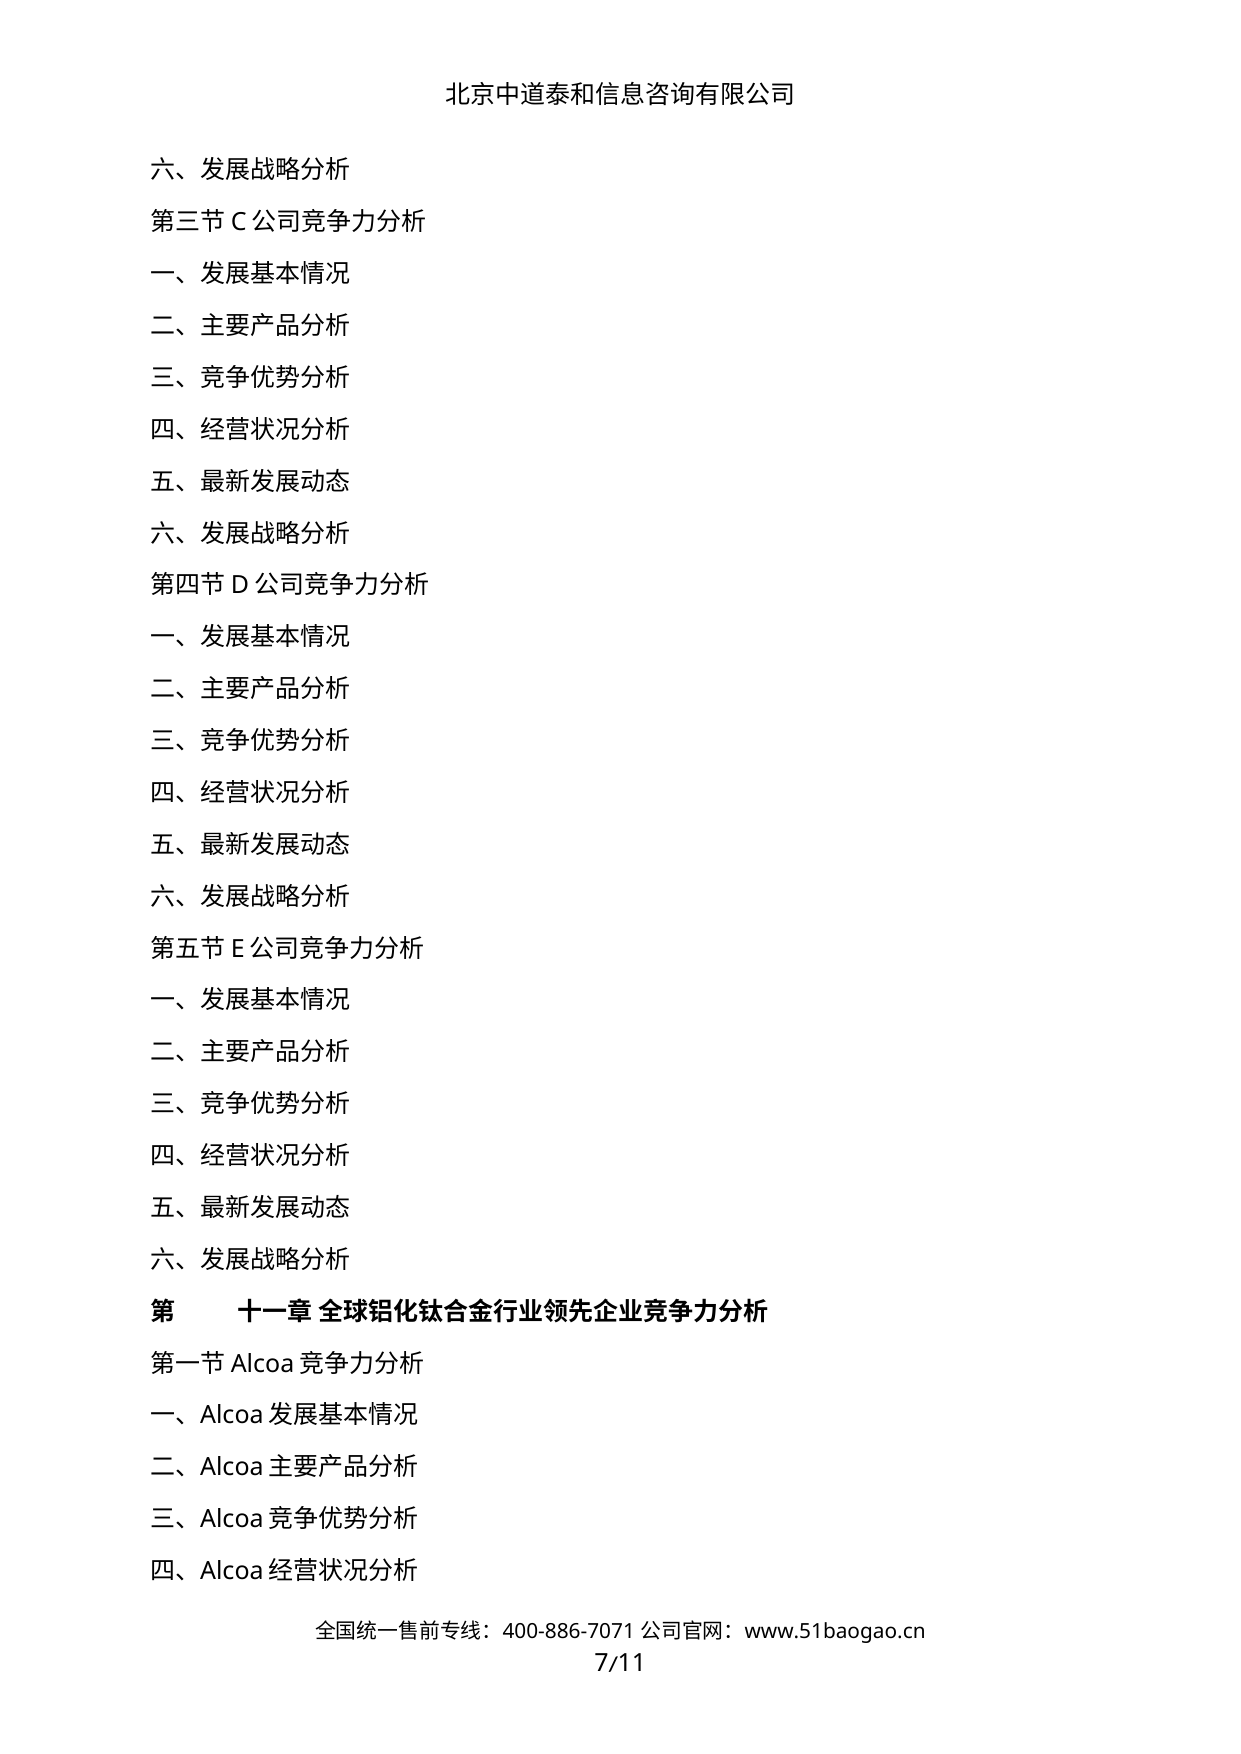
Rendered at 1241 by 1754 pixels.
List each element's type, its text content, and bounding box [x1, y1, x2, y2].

text 六、发展战略分析 [150, 513, 1090, 549]
text 六、发展战略分析 [150, 876, 1090, 912]
text 四、经营状况分析 [150, 772, 1090, 809]
text 三、竞争优势分析 [150, 721, 1090, 757]
text 第三节 C公司竞争力分析 [150, 202, 1090, 238]
text 一、发展基本情况 [150, 254, 1090, 290]
text 三、Alcoa竞争优势分析 [150, 1499, 1090, 1535]
text 一、发展基本情况 [150, 980, 1090, 1016]
text 四、经营状况分析 [150, 409, 1090, 446]
text 二、主要产品分析 [150, 306, 1090, 342]
text 三、竞争优势分析 [150, 1084, 1090, 1120]
text 第一节 Alcoa竞争力分析 [150, 1343, 1090, 1379]
text 一、发展基本情况 [150, 617, 1090, 653]
text 三、竞争优势分析 [150, 357, 1090, 394]
text 六、发展战略分析 [150, 150, 1090, 186]
text 一、Alcoa发展基本情况 [150, 1395, 1090, 1431]
text 第 十一章 全球铝化钛合金行业领先企业竞争力分析 [150, 1291, 1090, 1327]
text 第四节 D公司竞争力分析 [150, 565, 1090, 601]
text 六、发展战略分析 [150, 1239, 1090, 1276]
text 二、主要产品分析 [150, 1032, 1090, 1068]
text 五、最新发展动态 [150, 461, 1090, 497]
text 五、最新发展动态 [150, 824, 1090, 861]
text 四、经营状况分析 [150, 1136, 1090, 1172]
text 二、Alcoa主要产品分析 [150, 1447, 1090, 1483]
text 二、主要产品分析 [150, 669, 1090, 705]
text 第五节 E公司竞争力分析 [150, 928, 1090, 964]
text 四、Alcoa经营状况分析 [150, 1551, 1090, 1587]
text 五、最新发展动态 [150, 1187, 1090, 1224]
